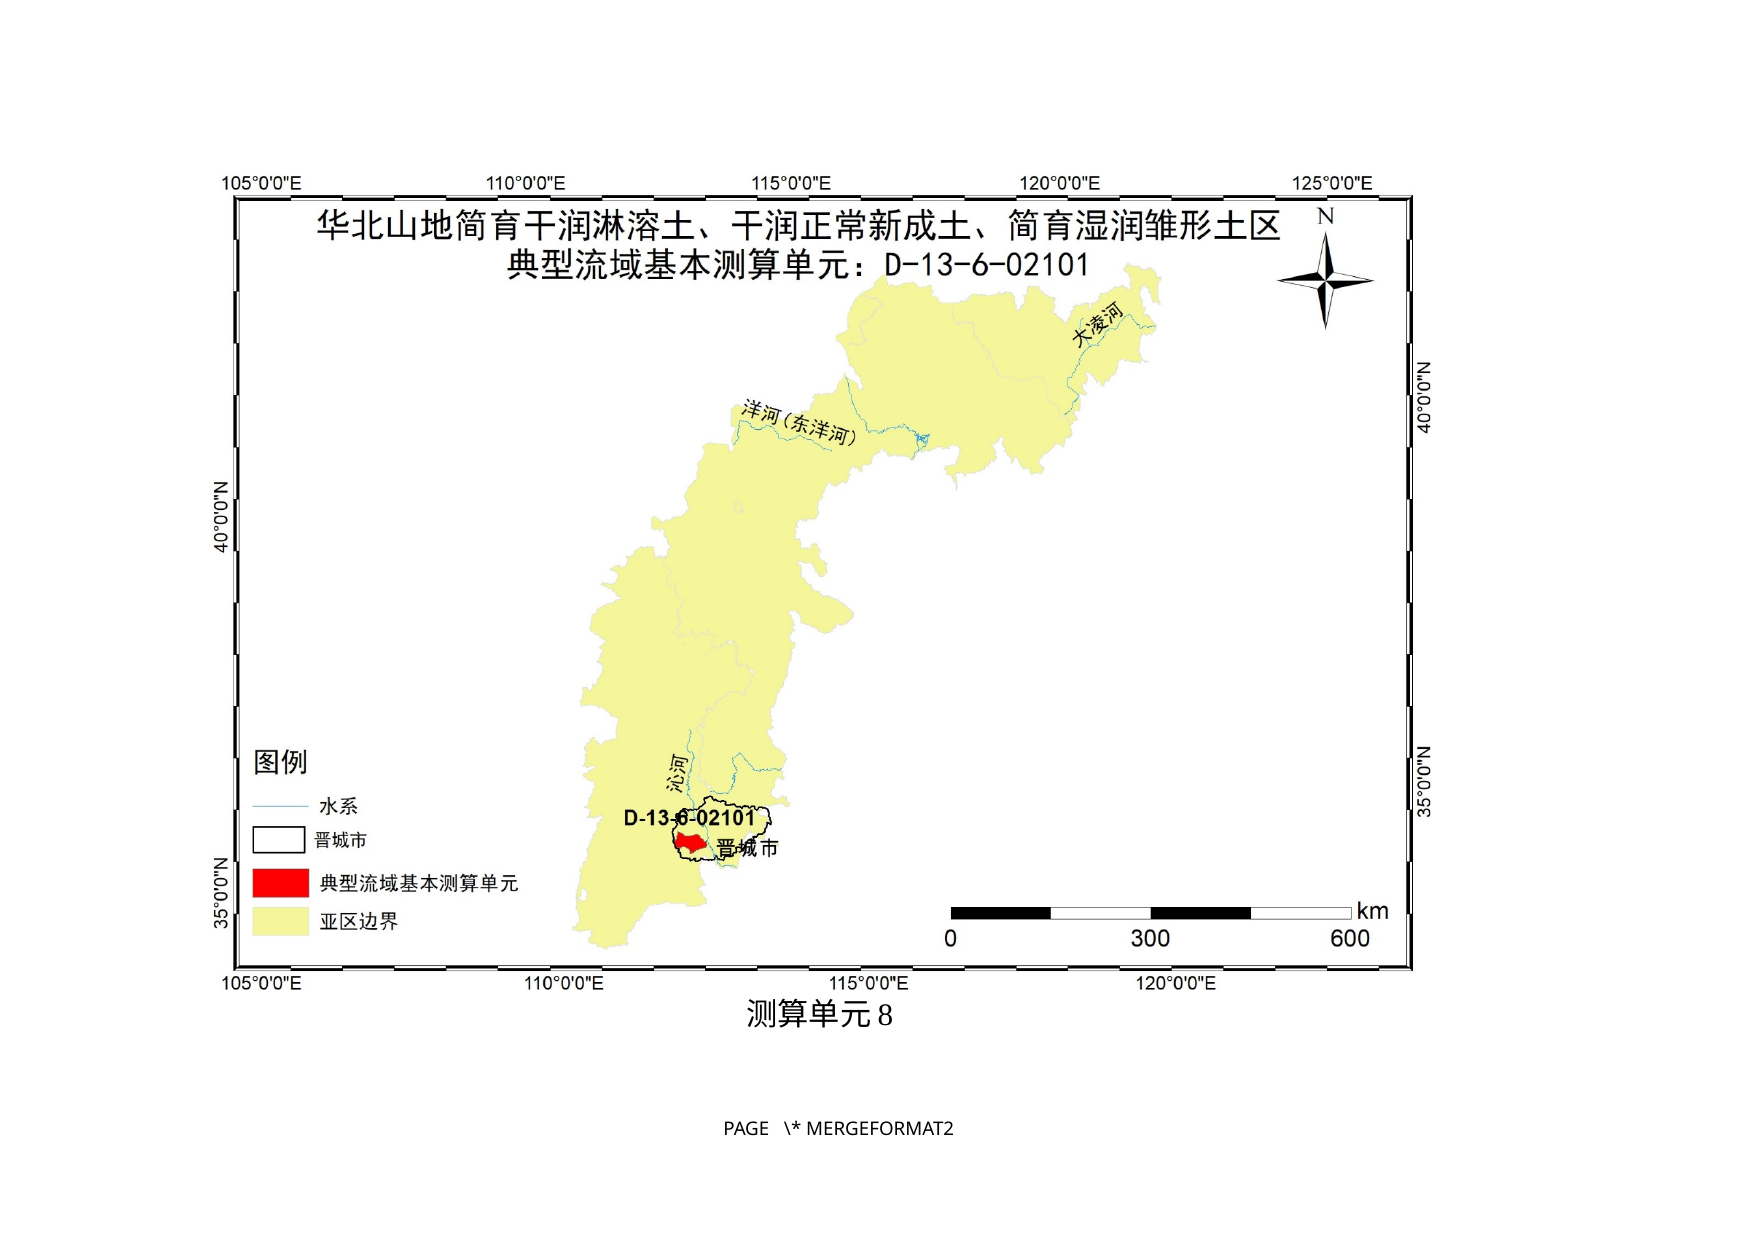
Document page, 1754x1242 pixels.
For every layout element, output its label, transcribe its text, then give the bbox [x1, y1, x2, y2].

text 测算单元8 [29, 989, 1610, 1034]
picture [208, 175, 1431, 990]
